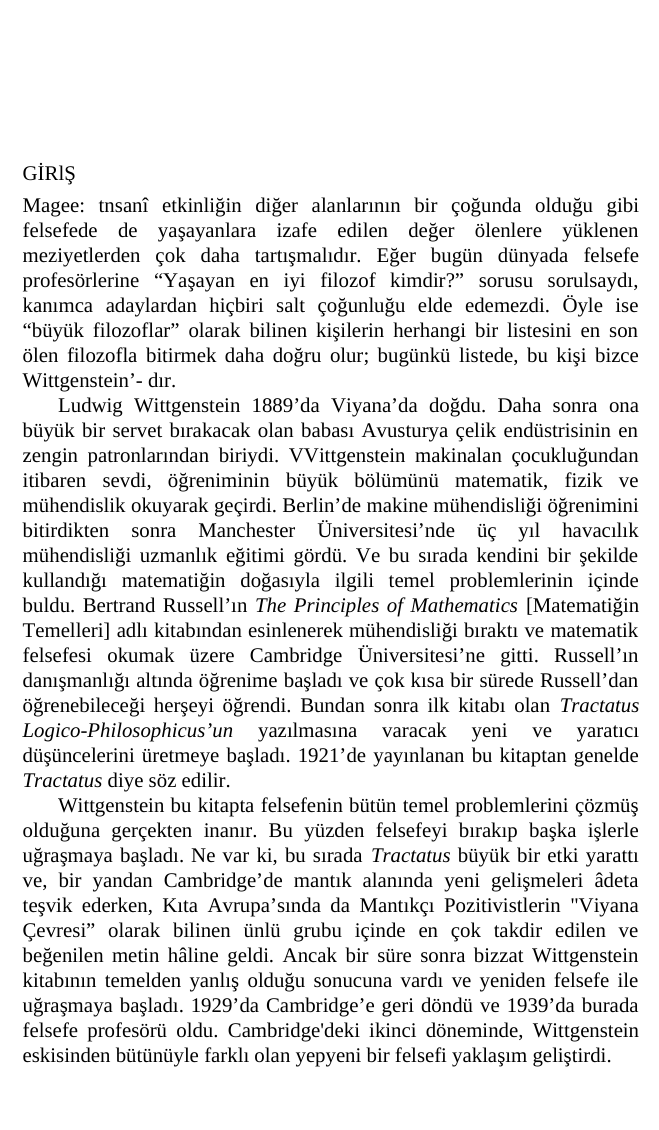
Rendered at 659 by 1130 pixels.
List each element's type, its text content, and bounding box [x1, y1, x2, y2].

text Ludwig Wittgenstein 1889’da Viyana’da doğdu. Daha sonra ona büyük bir servet bırakacak olan babası Avusturya çelik endüstrisinin en zengin patronlarından biriydi. VVittgenstein makinalan çocukluğundan itibaren sevdi, öğreniminin büyük bölümünü matematik, fizik ve mühendislik okuyarak geçirdi. Berlin’de makine mühendisliği öğrenimini bitirdikten sonra Manchester Üniversitesi’nde üç yıl havacılık mühendisliği uzmanlık eğitimi gördü. Ve bu sırada kendini bir şekilde kullandığı matematiğin doğasıyla ilgili temel problemlerinin içinde buldu. Bertrand Russell’ın The Principles of Mathematics [Matematiğin Temelleri] adlı kitabından esinlenerek mühendisliği bıraktı ve matematik felsefesi okumak üzere Cambridge Üniversitesi’ne gitti. Russell’ın danışmanlığı altında öğrenime başladı ve çok kısa bir sürede Russell’dan öğrenebileceği herşeyi öğrendi. Bundan sonra ilk kitabı olan Tractatus Logico-Philosophicus’un yazılmasına varacak yeni ve yaratıcı düşüncelerini üretmeye başladı. 1921’de yayınlanan bu kitaptan genelde Tractatus diye söz edilir. [22, 392, 639, 792]
text GİRlŞ [22, 164, 639, 185]
text Wittgenstein bu kitapta felsefenin bütün temel problemlerini çözmüş olduğuna gerçekten inanır. Bu yüzden felsefeyi bırakıp başka işlerle uğraşmaya başladı. Ne var ki, bu sırada Tractatus büyük bir etki yarattı ve, bir yandan Cambridge’de mantık alanında yeni gelişmeleri âdeta teşvik ederken, Kıta Avrupa’sında da Mantıkçı Pozitivistlerin "Viyana Çevresi” olarak bilinen ünlü grubu içinde en çok takdir edilen ve beğenilen metin hâline geldi. Ancak bir süre sonra bizzat Wittgenstein kitabının temelden yanlış olduğu sonucuna vardı ve yeniden felsefe ile uğraşmaya başladı. 1929’da Cambridge’e geri döndü ve 1939’da burada felsefe profesörü oldu. Cambridge'deki ikinci döneminde, Wittgenstein eskisinden bütünüyle farklı olan yepyeni bir felsefi yaklaşım geliştirdi. [22, 792, 639, 1067]
text Magee: tnsanî etkinliğin diğer alanlarının bir çoğunda olduğu gibi felsefede de yaşayanlara izafe edilen değer ölenlere yüklenen meziyetlerden çok daha tartışmalıdır. Eğer bugün dünyada felsefe profesörlerine “Yaşayan en iyi filozof kimdir?” sorusu sorulsaydı, kanımca adaylardan hiçbiri salt çoğunluğu elde edemezdi. Öyle ise “büyük filozoflar” olarak bilinen kişilerin herhangi bir listesini en son ölen filozofla bitirmek daha doğru olur; bugünkü listede, bu kişi bizce Wittgenstein’- dır. [22, 192, 639, 392]
